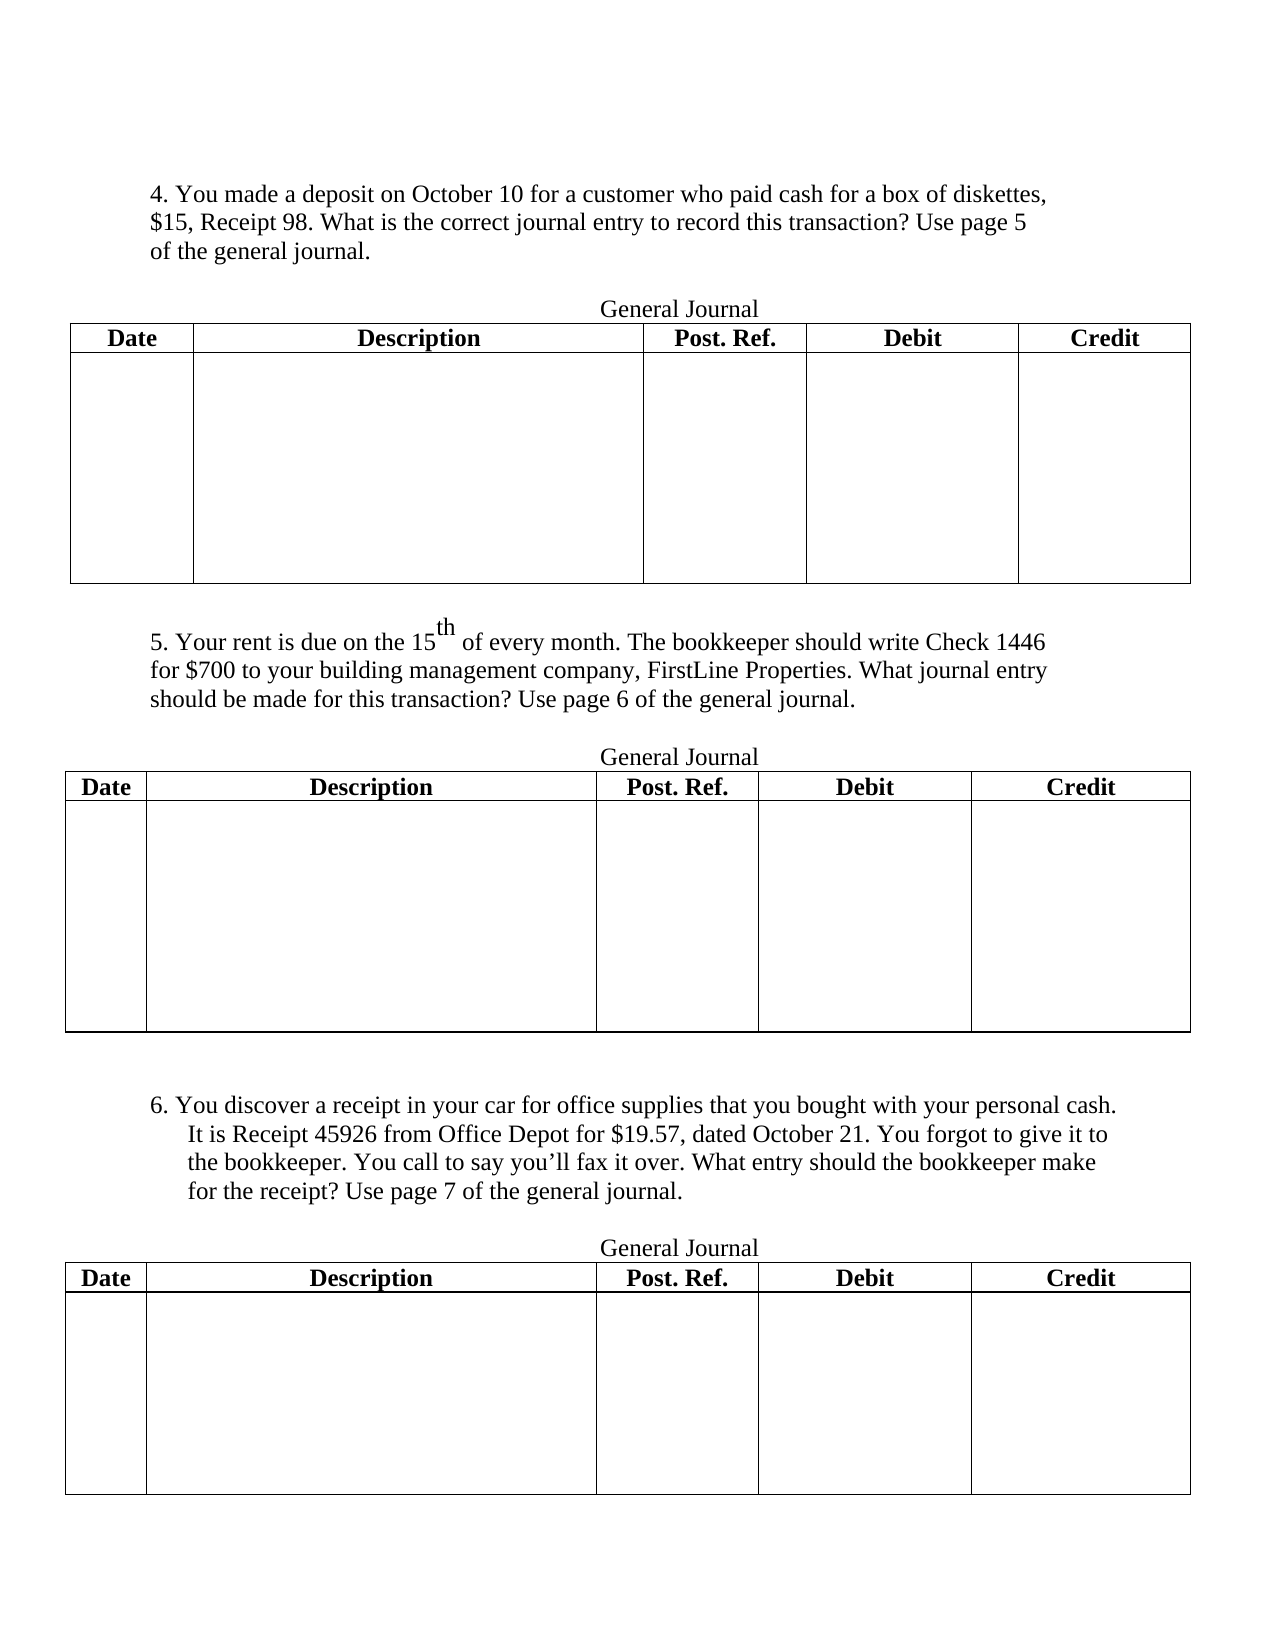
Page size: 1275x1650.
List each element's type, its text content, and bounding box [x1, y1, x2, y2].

table_header Credit [972, 772, 1190, 800]
text General Journal [525, 742, 1125, 771]
text 4. You made a deposit on October 10 for a customer who paid cash for a box of diskettes, [150, 179, 1125, 207]
text for $700 to your building management company, FirstLine Properties. What journal entry [150, 656, 1125, 684]
table_header Debit [807, 324, 1018, 352]
table_cell [147, 1293, 596, 1494]
table_header Debit [759, 772, 971, 800]
table_cell [66, 801, 146, 1031]
text should be made for this transaction? Use page 6 of the general journal. [150, 684, 1125, 713]
table_cell [807, 353, 1018, 583]
table_cell [147, 801, 596, 1031]
table_header Description [147, 772, 596, 800]
table_header Post. Ref. [597, 772, 758, 800]
table_cell [1019, 353, 1190, 583]
table_header Description [194, 324, 643, 352]
table_cell [759, 801, 971, 1031]
table_header Credit [1019, 324, 1190, 352]
table_cell [71, 353, 193, 583]
text General Journal [525, 294, 1125, 322]
table_cell [972, 1293, 1190, 1494]
text $15, Receipt 98. What is the correct journal entry to record this transaction? Use page 5 [150, 207, 1125, 236]
table_header Post. Ref. [644, 324, 806, 352]
table_cell [597, 801, 758, 1031]
table_header Debit [759, 1263, 971, 1291]
table_header Date [71, 324, 193, 352]
text of the general journal. [150, 236, 1125, 265]
table_cell [194, 353, 643, 583]
table_header Description [147, 1263, 596, 1291]
table_cell [972, 801, 1190, 1031]
table_cell [597, 1293, 758, 1494]
table_cell [759, 1293, 971, 1494]
table_header Credit [972, 1263, 1190, 1291]
table_header Date [66, 772, 146, 800]
text 5. Your rent is due on the 15th of every month. The bookkeeper should write Check 1446 [150, 612, 1125, 656]
text General Journal [525, 1233, 1125, 1262]
text 6. You discover a receipt in your car for office supplies that you bought with your personal cash. It is Receipt 45926 from Office Depot for $19.57, dated October 21. You forgot to give it to the bookkeeper. You call to say you’ll fax it over. What entry should the bookkeeper make for the receipt? Use page 7 of the general journal. [150, 1090, 1125, 1205]
table_cell [644, 353, 806, 583]
table_header Date [66, 1263, 146, 1291]
table_header Post. Ref. [597, 1263, 758, 1291]
table_cell [66, 1293, 146, 1494]
